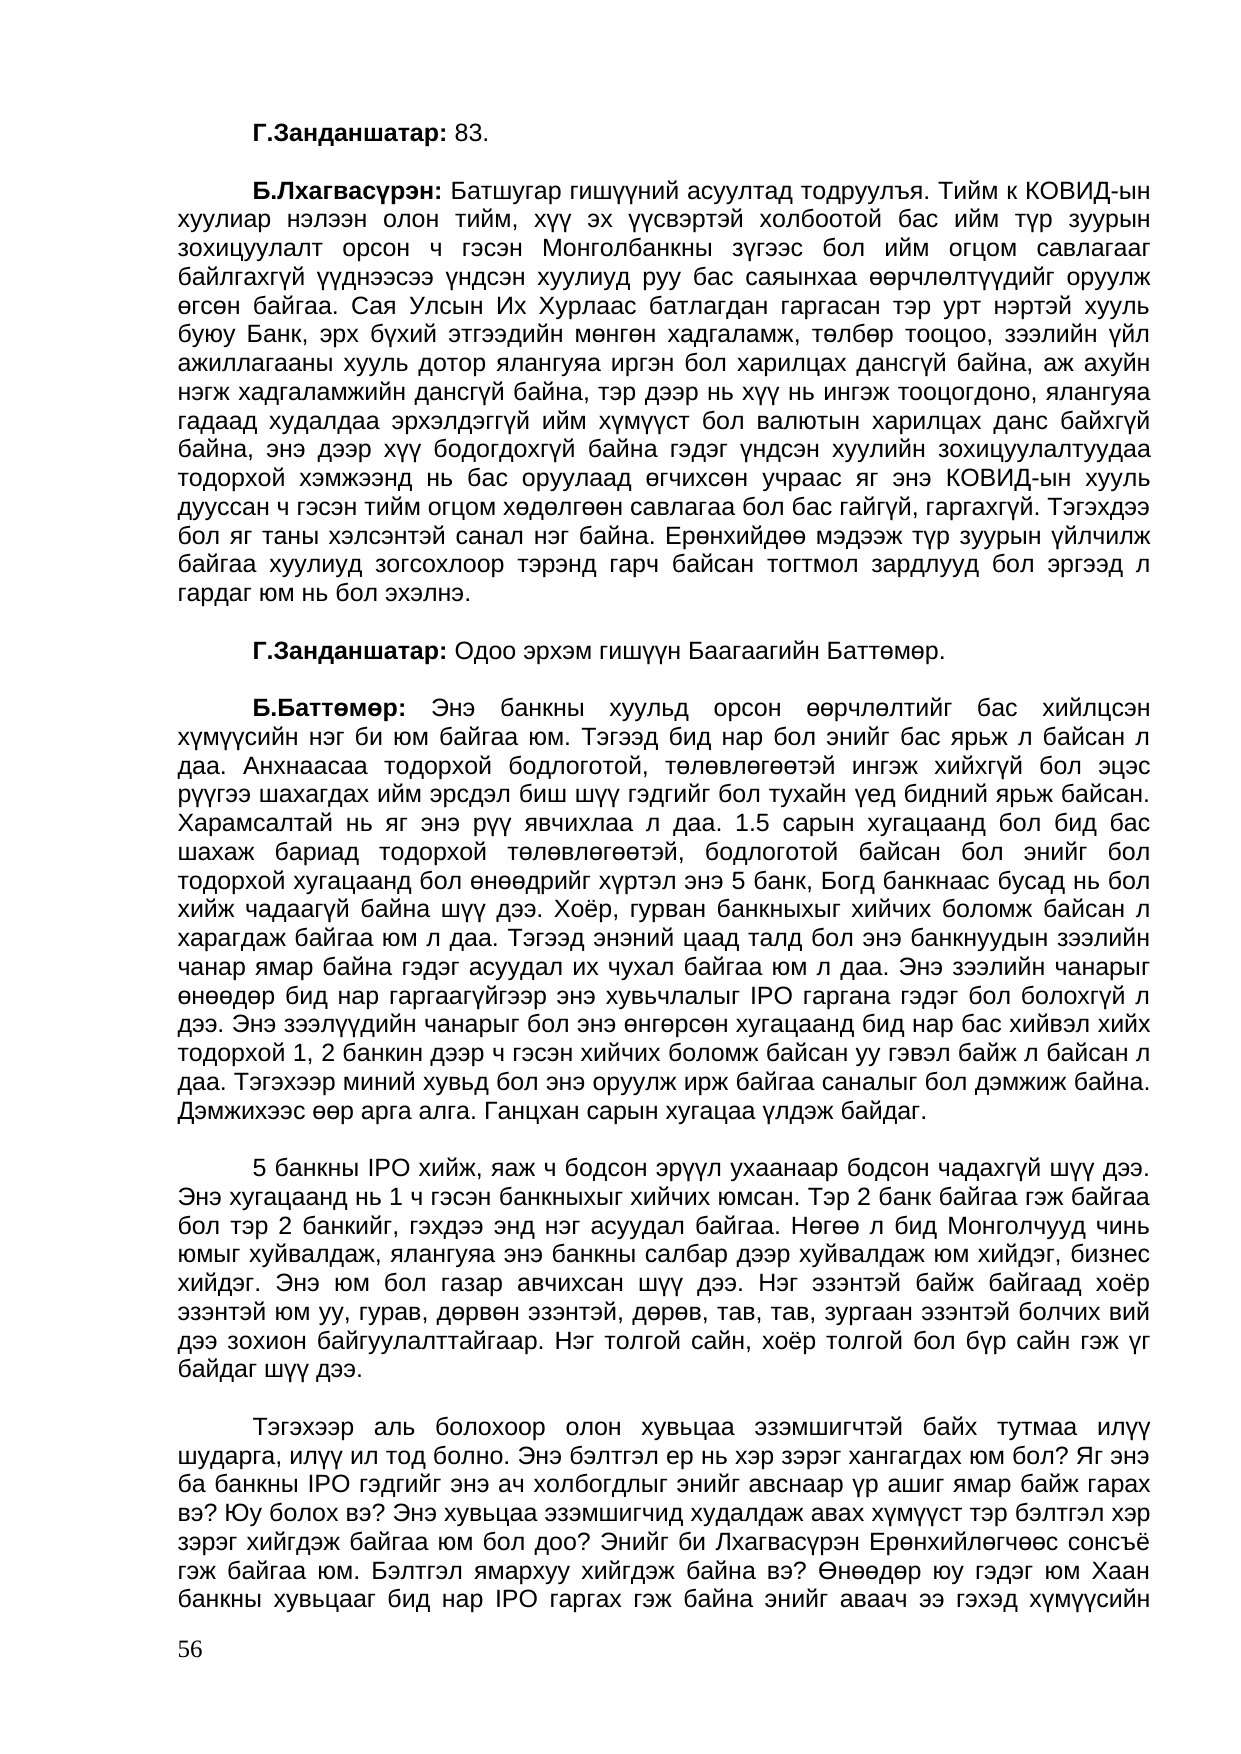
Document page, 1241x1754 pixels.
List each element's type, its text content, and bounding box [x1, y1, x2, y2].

text Б.Лхагвасүрэн: Батшугар гишүүний асуултад тодруулъя. Тийм к КОВИД-ын хуулиар нэлээн олон тийм, хүү эх үүсвэртэй холбоотой бас ийм түр зуурын зохицуулалт орсон ч гэсэн Монголбанкны зүгээс бол ийм огцом савлагааг байлгахгүй үүднээсээ үндсэн хуулиуд руу бас саяынхаа өөрчлөлтүүдийг оруулж өгсөн байгаа. Сая Улсын Их Хурлаас батлагдан гаргасан тэр урт нэртэй хууль буюу Банк, эрх бүхий этгээдийн мөнгөн хадгаламж, төлбөр тооцоо, зээлийн үйл ажиллагааны хууль дотор ялангуяа иргэн бол харилцах дансгүй байна, аж ахуйн нэгж хадгаламжийн дансгүй байна, тэр дээр нь хүү нь ингэж тооцогдоно, ялангуяа гадаад худалдаа эрхэлдэггүй ийм хүмүүст бол валютын харилцах данс байхгүй байна, энэ дээр хүү бодогдохгүй байна гэдэг үндсэн хуулийн зохицуулалтуудаа тодорхой хэмжээнд нь бас оруулаад өгчихсөн учраас яг энэ КОВИД-ын хууль дууссан ч гэсэн тийм огцом хөдөлгөөн савлагаа бол бас гайгүй, гаргахгүй. Тэгэхдээ бол яг таны хэлсэнтэй санал нэг байна. Ерөнхийдөө мэдээж түр зуурын үйлчилж байгаа хуулиуд зогсохлоор тэрэнд гарч байсан тогтмол зардлууд бол эргээд л гардаг юм нь бол эхэлнэ. [177, 176, 1152, 607]
text Г.Занданшатар: Одоо эрхэм гишүүн Баагаагийн Баттөмөр. [177, 636, 1152, 664]
text Г.Занданшатар: 83. [177, 118, 1152, 147]
text 5 банкны IPO хийж, яаж ч бодсон эрүүл ухаанаар бодсон чадахгүй шүү дээ. Энэ хугацаанд нь 1 ч гэсэн банкныхыг хийчих юмсан. Тэр 2 банк байгаа гэж байгаа бол тэр 2 банкийг, гэхдээ энд нэг асуудал байгаа. Нөгөө л бид Монголчууд чинь юмыг хуйвалдаж, ялангуяа энэ банкны салбар дээр хуйвалдаж юм хийдэг, бизнес хийдэг. Энэ юм бол газар авчихсан шүү дээ. Нэг эзэнтэй байж байгаад хоёр эзэнтэй юм уу, гурав, дөрвөн эзэнтэй, дөрөв, тав, тав, зургаан эзэнтэй болчих вий дээ зохион байгуулалттайгаар. Нэг толгой сайн, хоёр толгой бол бүр сайн гэж үг байдаг шүү дээ. [177, 1153, 1152, 1383]
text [177, 1412, 1152, 1613]
text Б.Баттөмөр: Энэ банкны хуульд орсон өөрчлөлтийг бас хийлцсэн хүмүүсийн нэг би юм байгаа юм. Тэгээд бид нар бол энийг бас ярьж л байсан л даа. Анхнаасаа тодорхой бодлоготой, төлөвлөгөөтэй ингэж хийхгүй бол эцэс рүүгээ шахагдах ийм эрсдэл биш шүү гэдгийг бол тухайн үед бидний ярьж байсан. Харамсалтай нь яг энэ рүү явчихлаа л даа. 1.5 сарын хугацаанд бол бид бас шахаж бариад тодорхой төлөвлөгөөтэй, бодлоготой байсан бол энийг бол тодорхой хугацаанд бол өнөөдрийг хүртэл энэ 5 банк, Богд банкнаас бусад нь бол хийж чадаагүй байна шүү дээ. Хоёр, гурван банкныхыг хийчих боломж байсан л харагдаж байгаа юм л даа. Тэгээд энэний цаад талд бол энэ банкнуудын зээлийн чанар ямар байна гэдэг асуудал их чухал байгаа юм л даа. Энэ зээлийн чанарыг өнөөдөр бид нар гаргаагүйгээр энэ хувьчлалыг IPO гаргана гэдэг бол болохгүй л дээ. Энэ зээлүүдийн чанарыг бол энэ өнгөрсөн хугацаанд бид нар бас хийвэл хийх тодорхой 1, 2 банкин дээр ч гэсэн хийчих боломж байсан уу гэвэл байж л байсан л даа. Тэгэхээр миний хувьд бол энэ оруулж ирж байгаа саналыг бол дэмжиж байна. Дэмжихээс өөр арга алга. Ганцхан сарын хугацаа үлдэж байдаг. [177, 693, 1152, 1124]
